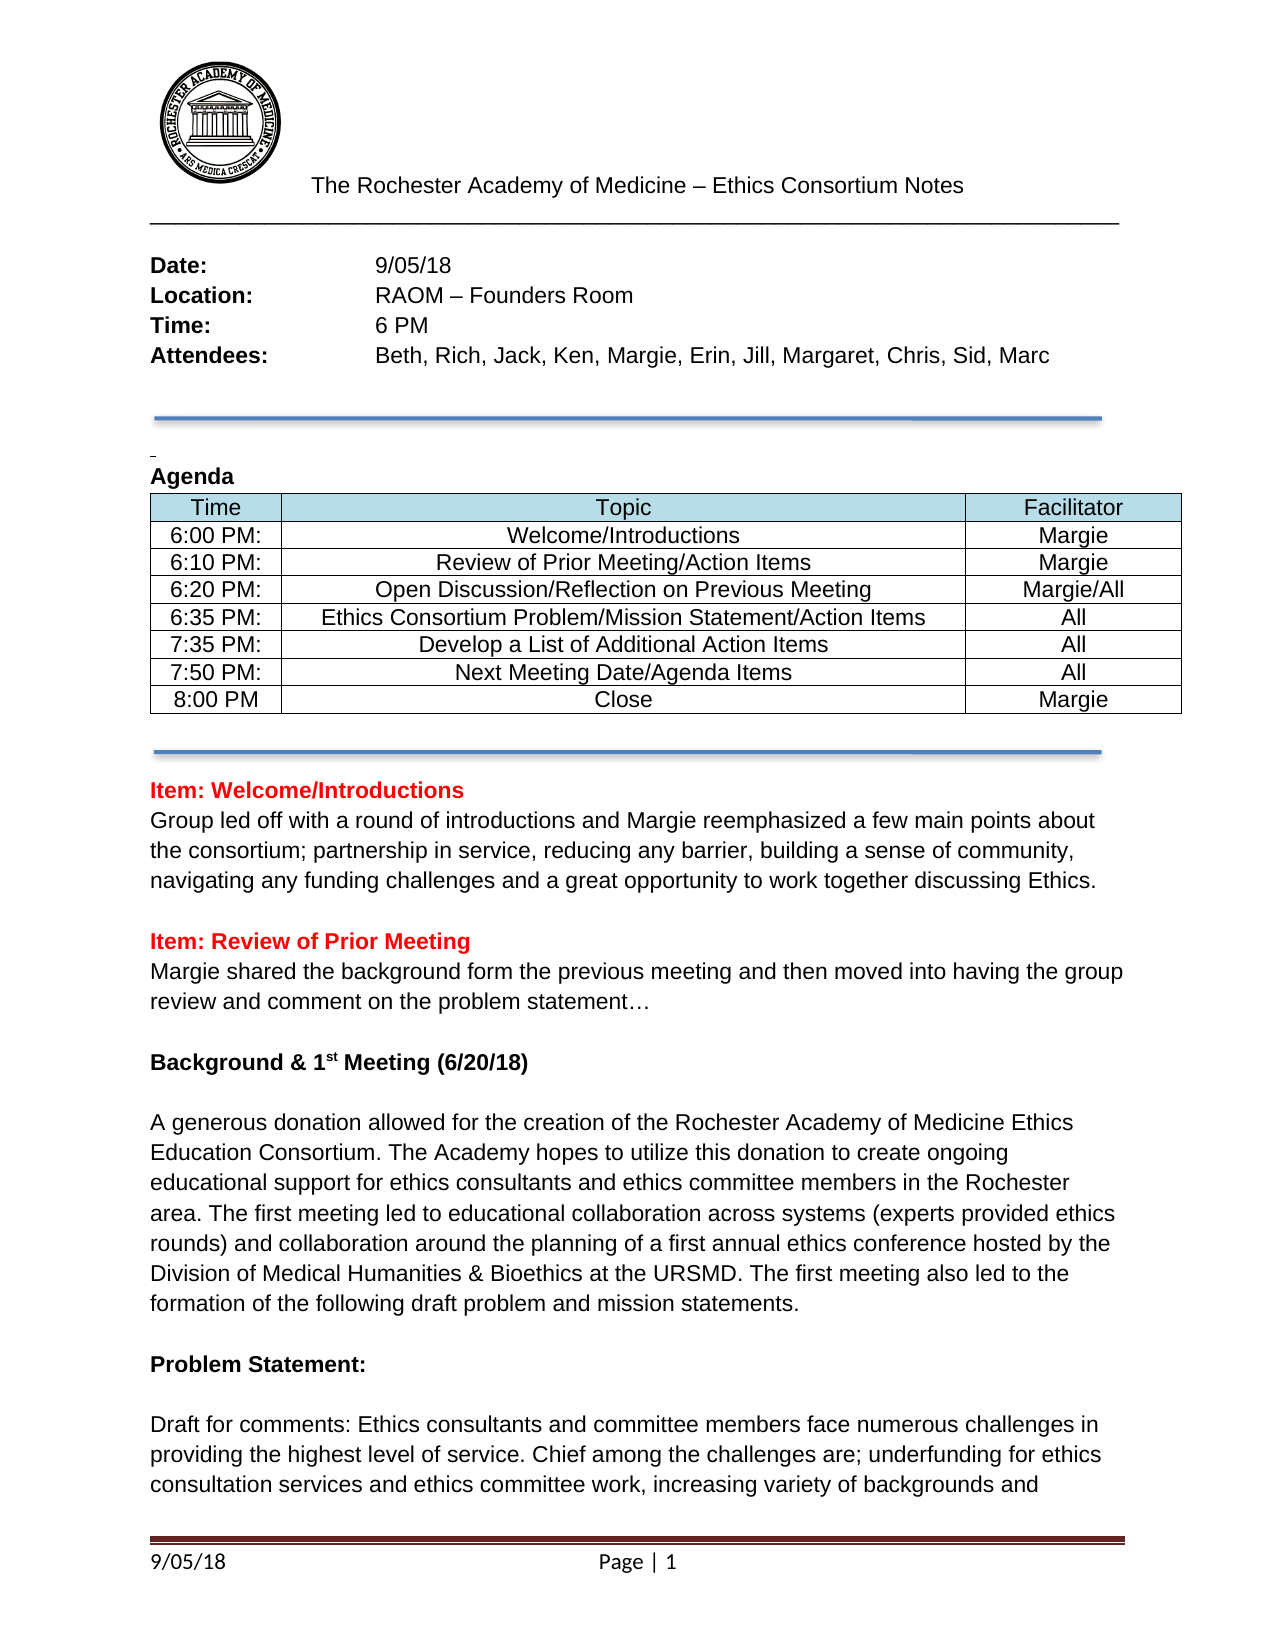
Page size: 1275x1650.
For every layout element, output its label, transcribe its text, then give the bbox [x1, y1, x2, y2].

text Agenda [150, 463, 1125, 489]
table_cell Margie [966, 522, 1181, 548]
table_header Facilitator [966, 494, 1181, 521]
table_header Time [151, 494, 281, 521]
table_cell Close [282, 686, 965, 712]
text A generous donation allowed for the creation of the Rochester Academy of Medicine Ethics Education Consortium. The Academy hopes to utilize this donation to create ongoing educational support for ethics consultants and ethics committee members in the Rochester area. The first meeting led to educational collaboration across systems (experts provided ethics rounds) and collaboration around the planning of a first annual ethics conference hosted by the Division of Medical Humanities & Bioethics at the URSMD. The first meeting also led to the formation of the following draft problem and mission statements. [150, 1109, 1125, 1317]
table_cell Review of Prior Meeting/Action Items [282, 549, 965, 575]
text Attendees: Beth, Rich, Jack, Ken, Margie, Erin, Jill, Margaret, Chris, Sid, Marc [150, 342, 1125, 368]
table_cell Develop a List of Additional Action Items [282, 631, 965, 658]
text Group led off with a round of introductions and Margie reemphasized a few main points about the consortium; partnership in service, reducing any barrier, building a sense of community, navigating any funding challenges and a great opportunity to work together discussing Ethics. [150, 807, 1125, 894]
table_cell Ethics Consortium Problem/Mission Statement/Action Items [282, 604, 965, 630]
picture [150, 52, 292, 194]
table_cell Margie [966, 686, 1181, 712]
text Item: Welcome/Introductions [150, 777, 1125, 803]
text Margie shared the background form the previous meeting and then moved into having the group review and comment on the problem statement… [150, 958, 1125, 1014]
text Location: RAOM – Founders Room [150, 282, 1125, 308]
table_cell 7:35 PM: [151, 631, 281, 658]
table_cell Open Discussion/Reflection on Previous Meeting [282, 576, 965, 603]
table_cell 7:50 PM: [151, 659, 281, 685]
table_cell Welcome/Introductions [282, 522, 965, 548]
text Item: Review of Prior Meeting [150, 928, 1125, 954]
text Background & 1st Meeting (6/20/18) [150, 1048, 1125, 1075]
text Problem Statement: [150, 1351, 1125, 1377]
text Time: 6 PM [150, 312, 1125, 338]
table_cell 6:35 PM: [151, 604, 281, 630]
text Date: 9/05/18 [150, 252, 1125, 278]
table_cell Margie/All [966, 576, 1181, 603]
table_cell Margie [966, 549, 1181, 575]
table_cell 6:20 PM: [151, 576, 281, 603]
table_cell Next Meeting Date/Agenda Items [282, 659, 965, 685]
table_header Topic [282, 494, 965, 521]
table_cell All [966, 604, 1181, 630]
table_cell 8:00 PM [151, 686, 281, 712]
table_cell All [966, 659, 1181, 685]
table_cell All [966, 631, 1181, 658]
table_cell 6:10 PM: [151, 549, 281, 575]
table_cell 6:00 PM: [151, 522, 281, 548]
